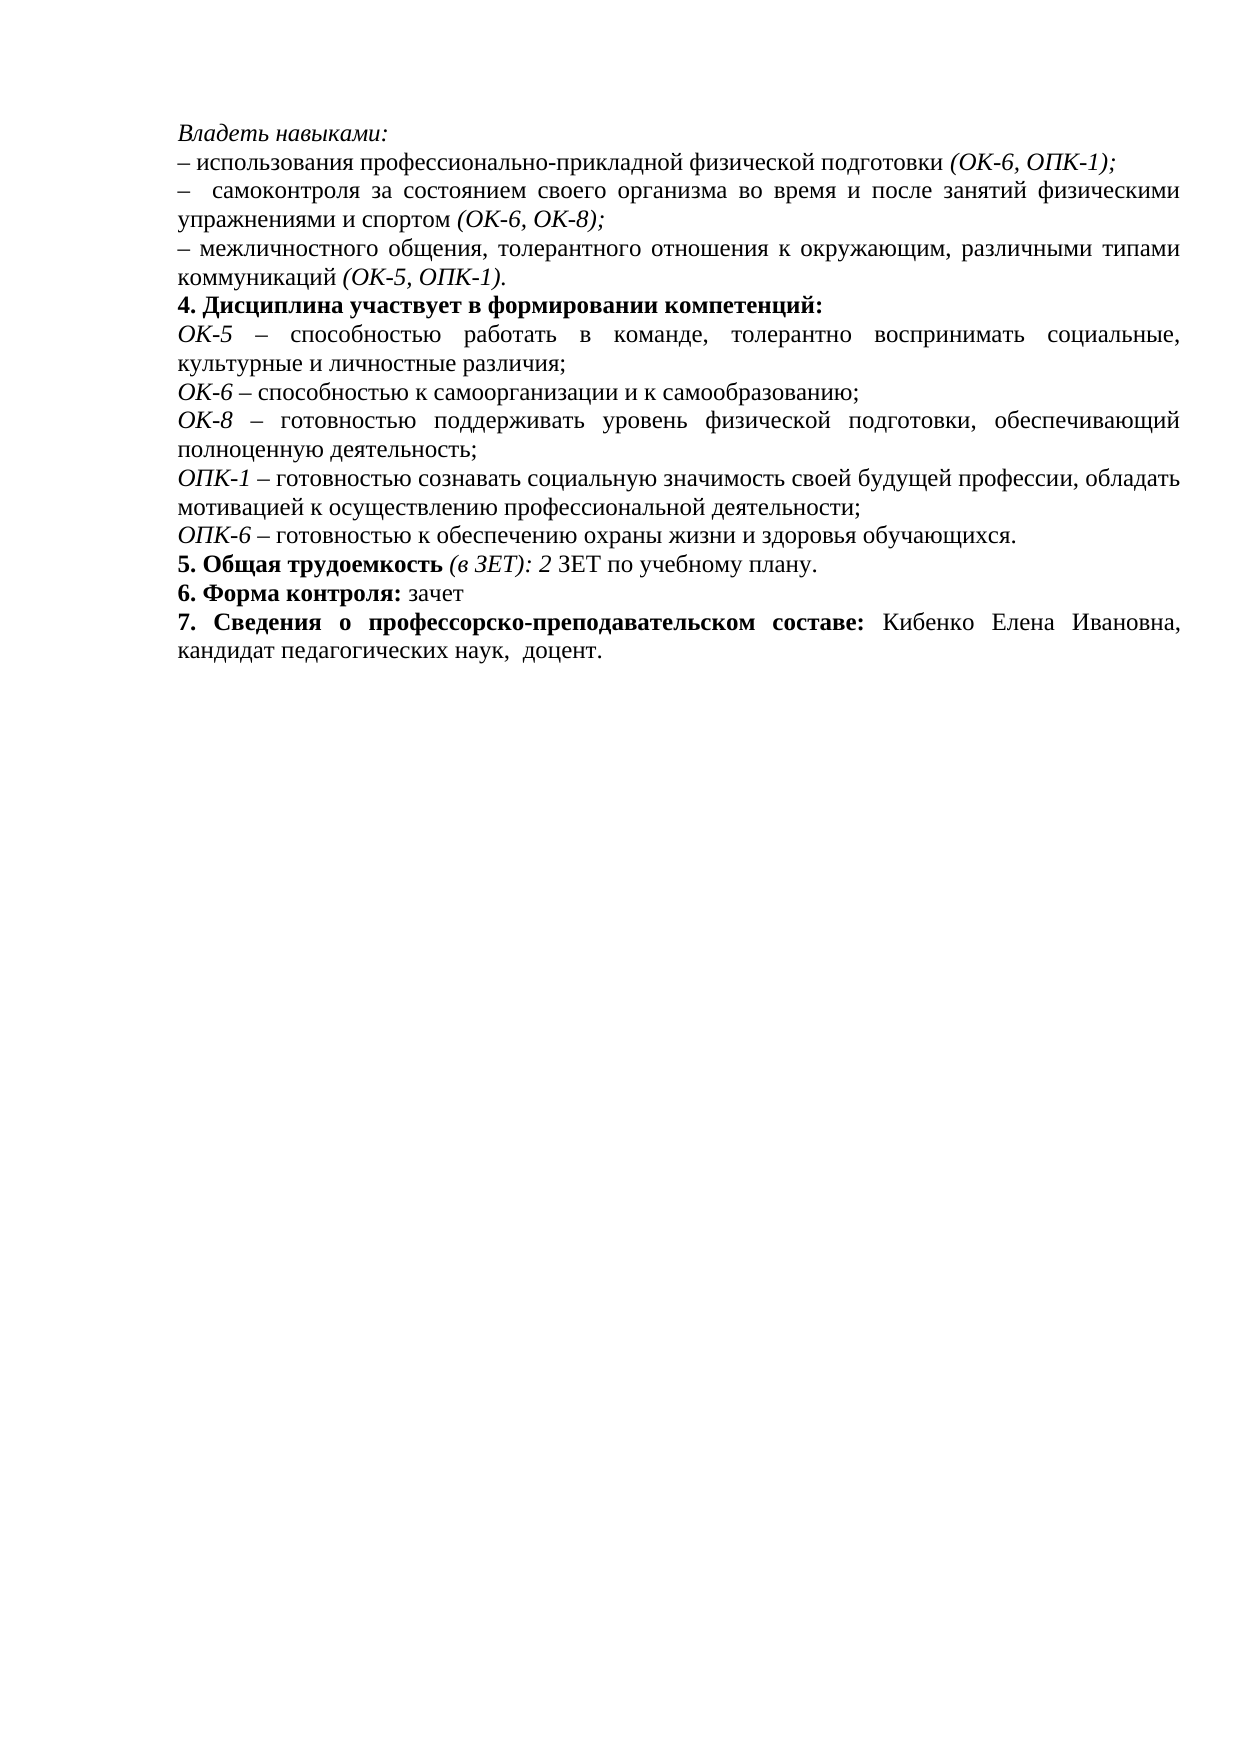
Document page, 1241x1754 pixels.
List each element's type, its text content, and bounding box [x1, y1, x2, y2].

text Владеть навыками: [177, 118, 1181, 147]
text ОК-5 – способностью работать в команде, толерантно воспринимать социальные, культурные и личностные различия; [177, 319, 1181, 377]
text ОПК-1 – готовностью сознавать социальную значимость своей будущей профессии, обладать мотивацией к осуществлению профессиональной деятельности; [177, 463, 1181, 521]
text 4. Дисциплина участвует в формировании компетенций: [177, 291, 1181, 319]
text – использования профессионально-прикладной физической подготовки (ОК-6, ОПК-1); [177, 147, 1181, 176]
text – самоконтроля за состоянием своего организма во время и после занятий физическими упражнениями и спортом (ОК-6, ОК-8); [177, 176, 1181, 233]
text ОК-8 – готовностью поддерживать уровень физической подготовки, обеспечивающий полноценную деятельность; [177, 406, 1181, 463]
text 7. Сведения о профессорско-преподавательском составе: Кибенко Елена Ивановна, кандидат педагогических наук, доцент. [177, 607, 1181, 664]
text 5. Общая трудоемкость (в ЗЕТ): 2 ЗЕТ по учебному плану. [177, 549, 1181, 578]
text 6. Форма контроля: зачет [177, 578, 1181, 607]
text – межличностного общения, толерантного отношения к окружающим, различными типами коммуникаций (ОК-5, ОПК-1). [177, 233, 1181, 291]
text ОК-6 – способностью к самоорганизации и к самообразованию; [177, 377, 1181, 406]
text ОПК-6 – готовностью к обеспечению охраны жизни и здоровья обучающихся. [177, 521, 1181, 549]
